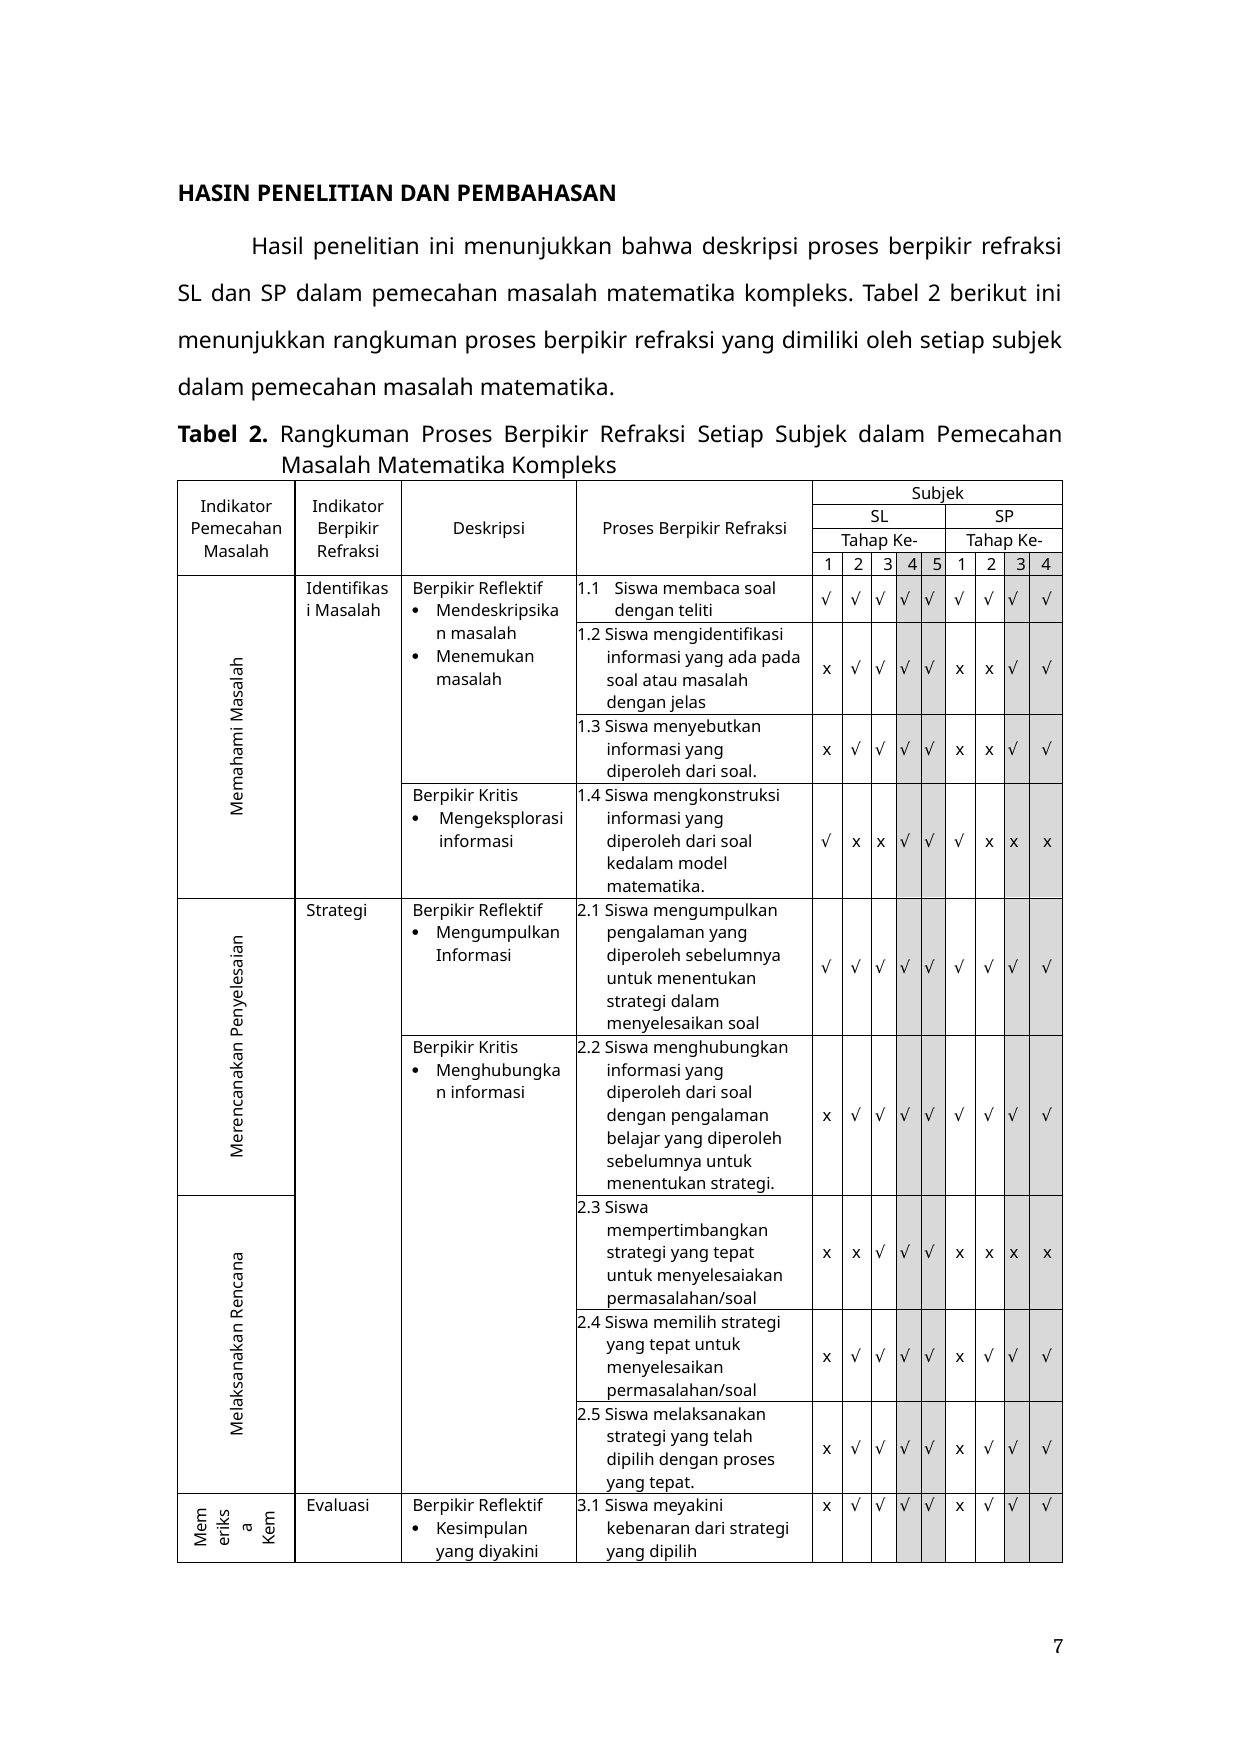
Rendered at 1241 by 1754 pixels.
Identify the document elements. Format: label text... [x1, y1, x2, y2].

table_cell x [843, 784, 871, 897]
table_cell √ [843, 623, 871, 714]
table_cell 1.3 Siswa menyebutkan informasi yang diperoleh dari soal. [577, 715, 812, 783]
table_header Proses Berpikir Refraksi [577, 481, 812, 575]
table_cell √ [843, 899, 871, 1035]
table_cell √ [1030, 1494, 1062, 1562]
table_cell √ [872, 1196, 896, 1309]
table_cell √ [872, 1494, 896, 1562]
table_cell √ [872, 576, 896, 622]
table_cell 5 [922, 553, 945, 575]
table_cell √ [976, 1036, 1004, 1195]
table_cell √ [897, 623, 921, 714]
table_cell √ [1030, 1402, 1062, 1493]
table_cell 3 [872, 553, 896, 575]
table_cell √ [1030, 1310, 1062, 1401]
table_cell 2.1 Siswa mengumpulkan pengalaman yang diperoleh sebelumnya untuk menentukan strategi dalam menyelesaikan soal [577, 899, 812, 1035]
table_cell 2.2 Siswa menghubungkan informasi yang diperoleh dari soal dengan pengalaman belajar yang diperoleh sebelumnya untuk menentukan strategi. [577, 1036, 812, 1195]
table_cell √ [976, 1402, 1004, 1493]
table_cell √ [1005, 1036, 1029, 1195]
table_cell 2 [843, 553, 871, 575]
table_cell x [872, 784, 896, 897]
table_cell Strategi [296, 899, 401, 1493]
table_cell SP [946, 505, 1062, 528]
table_cell √ [946, 1036, 975, 1195]
table_cell √ [946, 576, 975, 622]
table_cell x [946, 623, 975, 714]
table_cell Berpikir Kritis Menghubungkan informasi [402, 1036, 576, 1493]
table_cell SL [813, 505, 945, 528]
table_cell √ [843, 1494, 871, 1562]
table_header Deskripsi [402, 481, 576, 575]
table_cell √ [1030, 1036, 1062, 1195]
table_cell √ [872, 623, 896, 714]
table_cell √ [1005, 899, 1029, 1035]
table_cell 3.1 Siswa meyakini kebenaran dari strategi yang dipilih [577, 1494, 812, 1562]
table_cell Memahami Masalah [178, 576, 294, 897]
table_cell √ [1005, 623, 1029, 714]
table_cell 1.2 Siswa mengidentifikasi informasi yang ada pada soal atau masalah dengan jelas [577, 623, 812, 714]
table_cell Merencanakan Penyelesaian [178, 899, 294, 1195]
table_cell 1 [813, 553, 842, 575]
table_cell √ [897, 576, 921, 622]
table_cell √ [1030, 576, 1062, 622]
table_cell 2.3 Siswa mempertimbangkan strategi yang tepat untuk menyelesaiakan permasalahan/soal [577, 1196, 812, 1309]
table_cell x [813, 1402, 842, 1493]
table_cell √ [872, 715, 896, 783]
table_header Subjek [813, 481, 1062, 504]
table_cell √ [976, 576, 1004, 622]
table_cell 3 [1005, 553, 1029, 575]
table_cell √ [897, 1494, 921, 1562]
table_cell Memeriksa Kembali [178, 1494, 294, 1562]
table_cell √ [897, 899, 921, 1035]
table_cell √ [897, 1402, 921, 1493]
table_cell x [843, 1196, 871, 1309]
table_cell √ [1005, 1402, 1029, 1493]
table_cell √ [922, 1494, 945, 1562]
table_cell Berpikir Reflektif Mendeskripsikan masalah Menemukan masalah [402, 576, 576, 783]
table_cell x [976, 623, 1004, 714]
text Tabel 2. Rangkuman Proses Berpikir Refraksi Setiap Subjek dalam Pemecahan Masalah Matematika Kompleks [177, 418, 1063, 480]
text Hasil penelitian ini menunjukkan bahwa deskripsi proses berpikir refraksi SL dan SP dalam pemecahan masalah matematika kompleks. Tabel 2 berikut ini menunjukkan rangkuman proses berpikir refraksi yang dimiliki oleh setiap subjek dalam pemecahan masalah matematika. [177, 230, 1063, 402]
table_cell √ [843, 1310, 871, 1401]
table_cell √ [843, 715, 871, 783]
table_cell √ [813, 899, 842, 1035]
table_cell Tahap Ke- [946, 529, 1062, 552]
table_cell √ [922, 1196, 945, 1309]
table_cell Berpikir Kritis Mengeksplorasi informasi [402, 784, 576, 897]
table_cell x [813, 1196, 842, 1309]
table_cell x [976, 1196, 1004, 1309]
table_cell x [813, 1494, 842, 1562]
table_cell x [1030, 784, 1062, 897]
table_header Indikator Berpikir Refraksi [296, 481, 401, 575]
table_cell x [813, 1036, 842, 1195]
table_cell Berpikir Reflektif Mengumpulkan Informasi [402, 899, 576, 1035]
table_cell √ [813, 576, 842, 622]
table_cell √ [1005, 576, 1029, 622]
table_cell Evaluasi [296, 1494, 401, 1562]
table_cell x [946, 1402, 975, 1493]
table_cell 1.4 Siswa mengkonstruksi informasi yang diperoleh dari soal kedalam model matematika. [577, 784, 812, 897]
table_cell x [813, 623, 842, 714]
table_cell √ [1030, 899, 1062, 1035]
table_cell √ [946, 784, 975, 897]
table_cell Siswa membaca soal dengan teliti [577, 576, 812, 622]
table_header Indikator Pemecahan Masalah [178, 481, 294, 575]
table_cell √ [922, 784, 945, 897]
table_cell √ [946, 899, 975, 1035]
table_cell √ [976, 1310, 1004, 1401]
table_cell √ [922, 1402, 945, 1493]
table_cell 4 [1030, 553, 1062, 575]
table_cell √ [922, 576, 945, 622]
table_cell √ [976, 1494, 1004, 1562]
table_cell Tahap Ke- [813, 529, 945, 552]
table_cell x [1005, 1196, 1029, 1309]
table_cell x [976, 715, 1004, 783]
table_cell √ [843, 1402, 871, 1493]
table_cell √ [897, 1196, 921, 1309]
table_cell x [946, 1494, 975, 1562]
table_cell x [946, 715, 975, 783]
table_cell √ [1005, 1310, 1029, 1401]
table_cell √ [976, 899, 1004, 1035]
table_cell x [976, 784, 1004, 897]
table_cell √ [872, 1036, 896, 1195]
table_cell √ [897, 715, 921, 783]
table_cell √ [1030, 715, 1062, 783]
table_cell √ [872, 899, 896, 1035]
table_cell √ [897, 1036, 921, 1195]
table_cell √ [872, 1310, 896, 1401]
table_cell x [946, 1196, 975, 1309]
table_cell √ [922, 715, 945, 783]
table_cell √ [1005, 1494, 1029, 1562]
table_cell Melaksanakan Rencana [178, 1196, 294, 1493]
table_cell √ [897, 1310, 921, 1401]
table_cell 1 [946, 553, 975, 575]
table_cell √ [1030, 623, 1062, 714]
table_cell √ [843, 576, 871, 622]
table_cell x [1005, 784, 1029, 897]
table_cell √ [843, 1036, 871, 1195]
table_cell x [813, 1310, 842, 1401]
table_cell 4 [897, 553, 921, 575]
table_cell √ [897, 784, 921, 897]
table_cell √ [1005, 715, 1029, 783]
table_cell Identifikasi Masalah [296, 576, 401, 897]
table_cell x [946, 1310, 975, 1401]
table_cell 2 [976, 553, 1004, 575]
table_cell x [813, 715, 842, 783]
table_cell √ [813, 784, 842, 897]
table_cell 2.5 Siswa melaksanakan strategi yang telah dipilih dengan proses yang tepat. [577, 1402, 812, 1493]
table_cell √ [922, 1036, 945, 1195]
table_cell Berpikir Reflektif Kesimpulan yang diyakini [402, 1494, 576, 1562]
table_cell x [1030, 1196, 1062, 1309]
table_cell √ [922, 1310, 945, 1401]
table_cell √ [872, 1402, 896, 1493]
table_cell √ [922, 899, 945, 1035]
table_cell √ [922, 623, 945, 714]
text HASIN PENELITIAN DAN PEMBAHASAN [177, 177, 1063, 208]
table_cell 2.4 Siswa memilih strategi yang tepat untuk menyelesaikan permasalahan/soal [577, 1310, 812, 1401]
